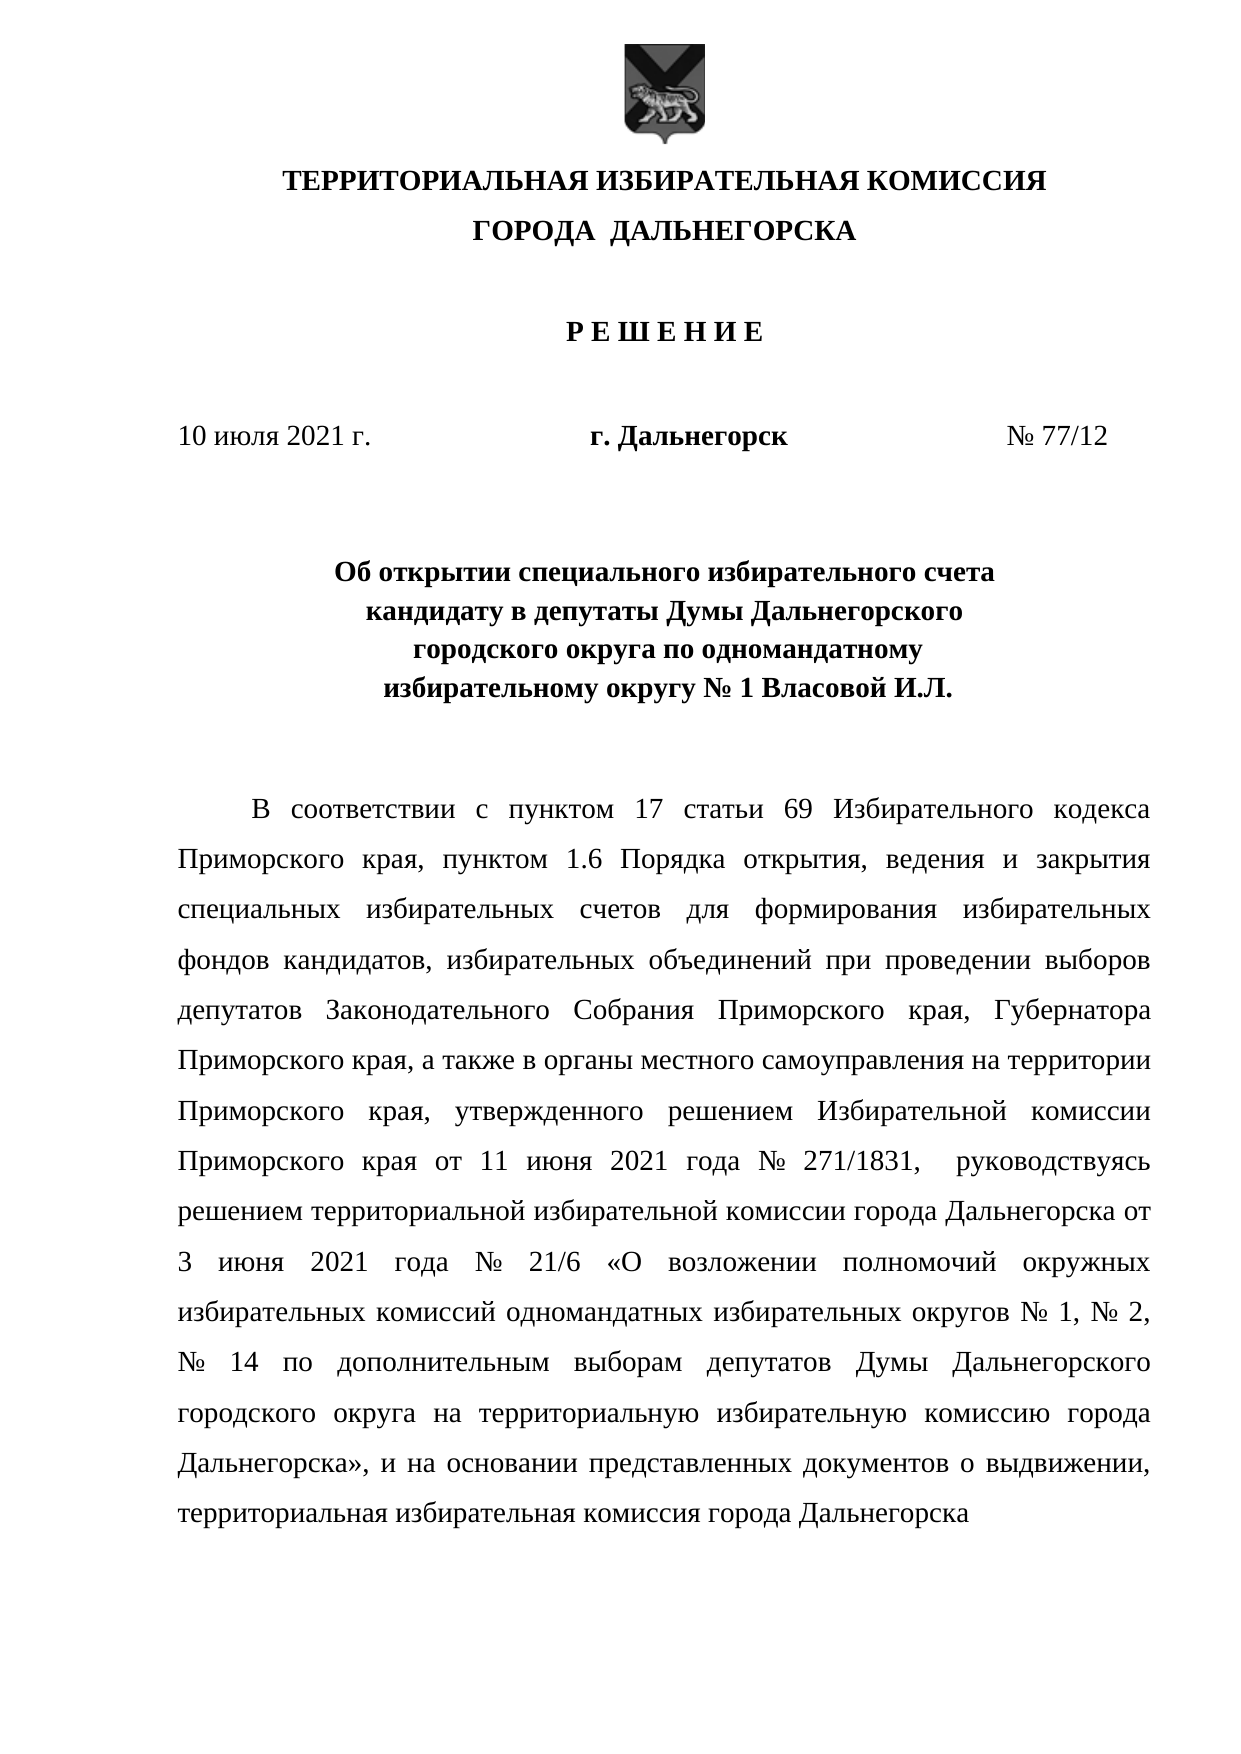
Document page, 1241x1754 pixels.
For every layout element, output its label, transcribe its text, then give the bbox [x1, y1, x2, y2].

text Об открытии специального избирательного счета [177, 554, 1152, 588]
text В соответствии с пунктом 17 статьи 69 Избирательного кодекса Приморского края, пунктом 1.6 Порядка открытия, ведения и закрытия специальных избирательных счетов для формирования избирательных фондов кандидатов, избирательных объединений при проведении выборов депутатов Законодательного Собрания Приморского края, Губернатора Приморского края, а также в органы местного самоуправления на территории Приморского края, утвержденного решением Избирательной комиссии Приморского края от 11 июня 2021 года № 271/1831, руководствуясь решением территориальной избирательной комиссии города Дальнегорска от 3 июня 2021 года № 21/6 «О возложении полномочий окружных избирательных комиссий одномандатных избирательных округов № 1, № 2, № 14 по дополнительным выборам депутатов Думы Дальнегорского городского округа на территориальную избирательную комиссию города Дальнегорска», и на основании представленных документов о выдвижении, территориальная избирательная комиссия города Дальнегорска [177, 791, 1152, 1529]
text кандидату в депутаты Думы Дальнегорского [177, 593, 1152, 626]
text избирательному округу № 1 Власовой И.Л. [177, 670, 1152, 703]
text ГОРОДА ДАЛЬНЕГОРСКА [177, 213, 1152, 247]
subtitle Р Е Ш Е Н И Е [177, 314, 1152, 347]
picture [623, 44, 705, 146]
text ТЕРРИТОРИАЛЬНАЯ ИЗБИРАТЕЛЬНАЯ КОМИССИЯ [177, 163, 1152, 196]
text городского округа по одномандатному [177, 631, 1152, 665]
text 10 июля 2021 г. г. Дальнегорск № 77/12 [177, 418, 1152, 451]
